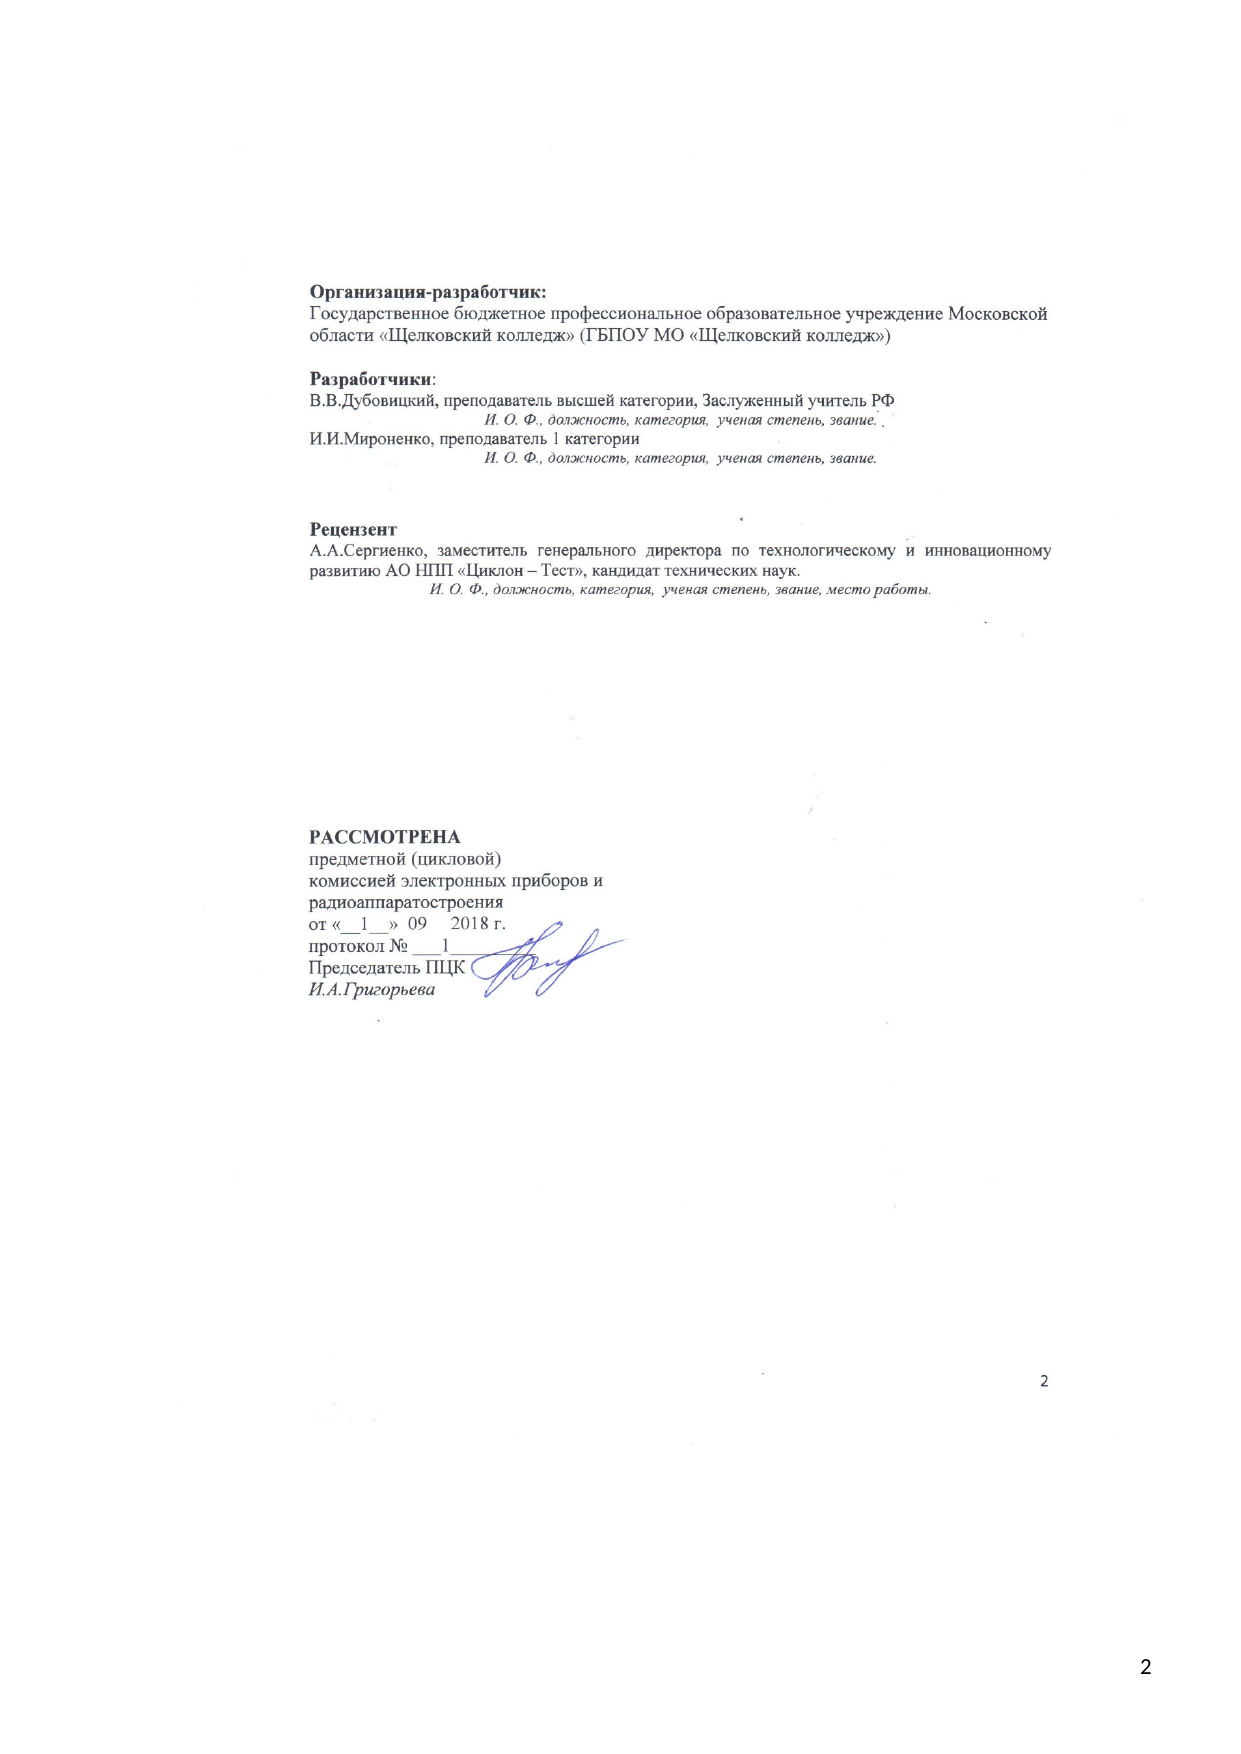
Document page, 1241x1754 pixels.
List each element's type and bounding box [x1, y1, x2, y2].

picture [177, 118, 1152, 1458]
